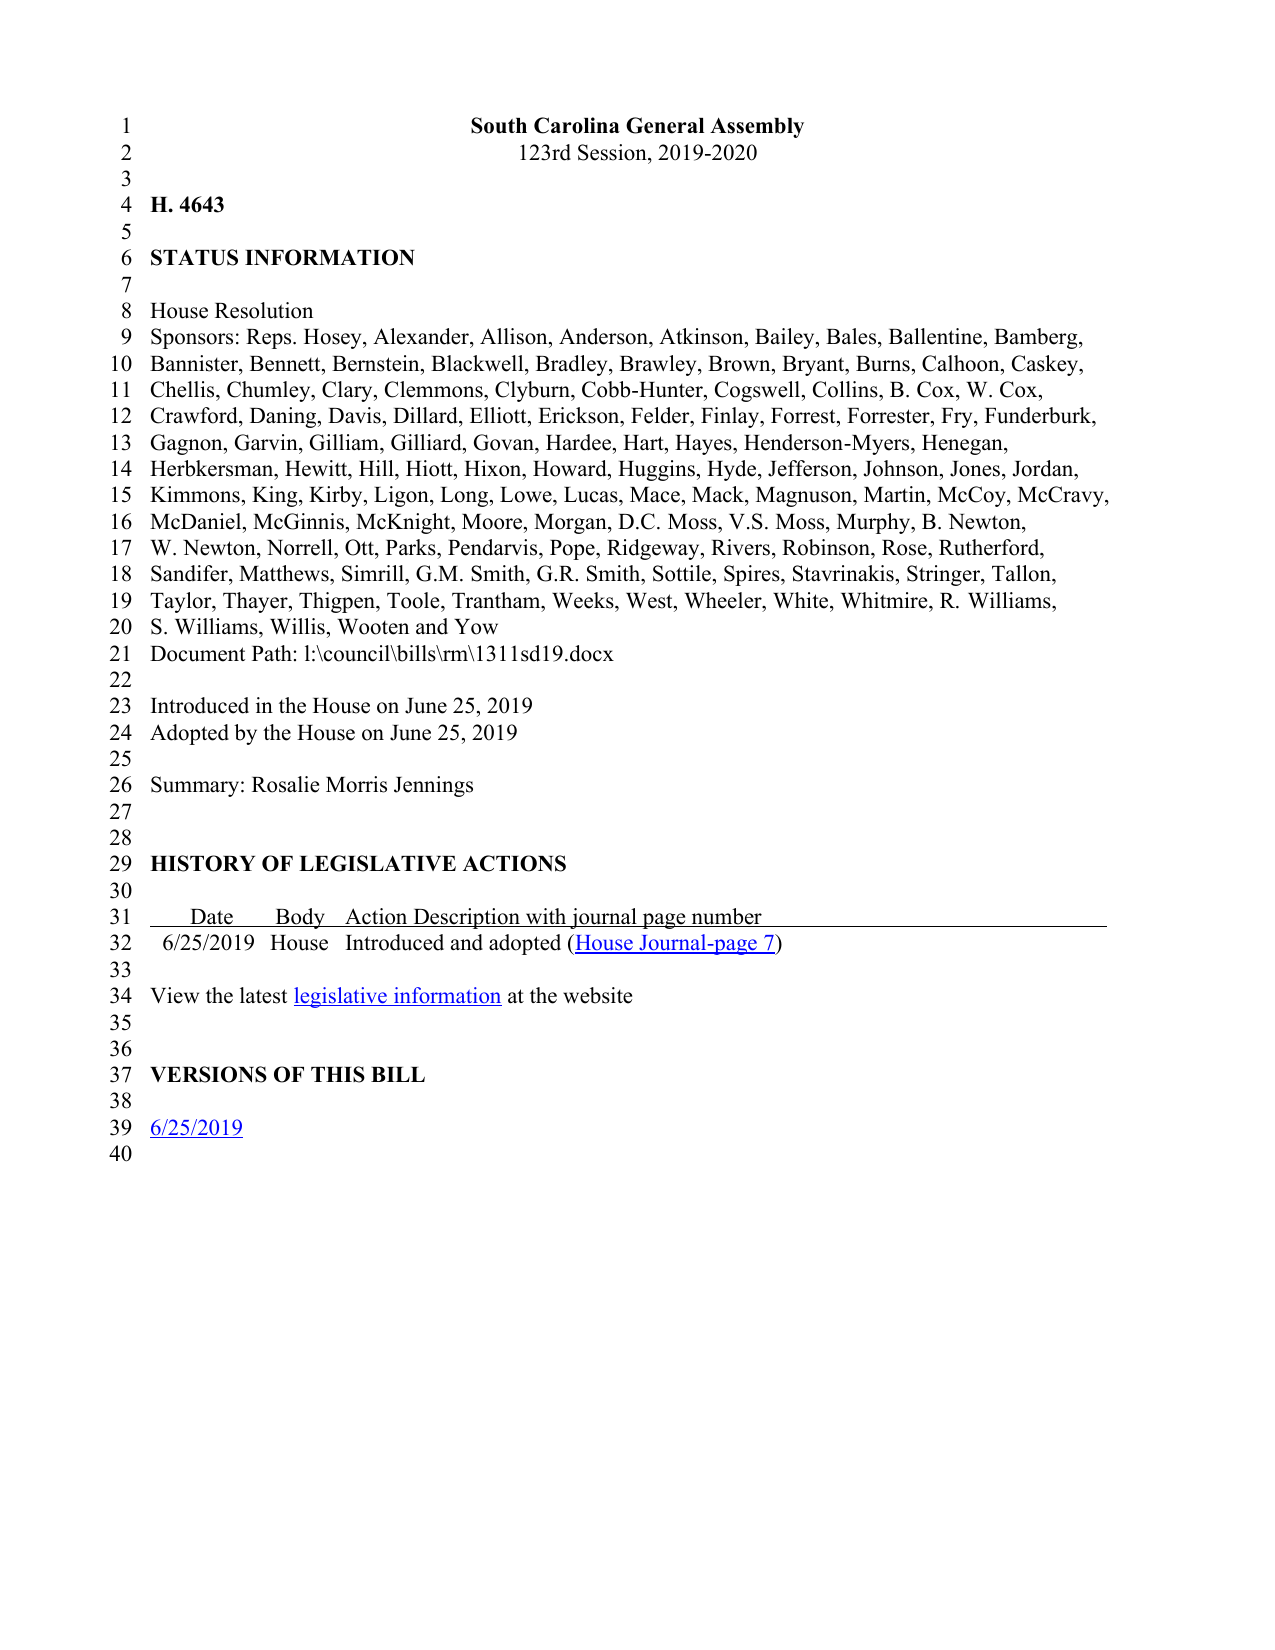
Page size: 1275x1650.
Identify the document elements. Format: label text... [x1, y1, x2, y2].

text VERSIONS OF THIS BILL [150, 1061, 1125, 1088]
text 6/25/2019 [150, 1114, 1125, 1140]
text STATUS INFORMATION [150, 244, 1125, 271]
text Document Path: l:\council\bills\rm\1311sd19.docx [150, 639, 1125, 666]
text South Carolina General Assembly [150, 112, 1125, 139]
text House Resolution [150, 297, 1125, 323]
text Introduced in the House on June 25, 2019 [150, 692, 1125, 719]
text Date Body Action Description with journal page number [150, 903, 1125, 929]
text 6/25/2019 House Introduced and adopted (House Journal-page 7) [150, 929, 1125, 956]
text Summary: Rosalie Morris Jennings [150, 771, 1125, 798]
text View the latest legislative information at the website [150, 982, 1125, 1008]
text 123rd Session, 2019-2020 [150, 139, 1125, 165]
text HISTORY OF LEGISLATIVE ACTIONS [150, 850, 1125, 877]
text Sponsors: Reps. Hosey, Alexander, Allison, Anderson, Atkinson, Bailey, Bales, Ballentine, Bamberg, Bannister, Bennett, Bernstein, Blackwell, Bradley, Brawley, Brown, Bryant, Burns, Calhoon, Caskey, Chellis, Chumley, Clary, Clemmons, Clyburn, Cobb-Hunter, Cogswell, Collins, B. Cox, W. Cox, Crawford, Daning, Davis, Dillard, Elliott, Erickson, Felder, Finlay, Forrest, Forrester, Fry, Funderburk, Gagnon, Garvin, Gilliam, Gilliard, Govan, Hardee, Hart, Hayes, Henderson-Myers, Henegan, Herbkersman, Hewitt, Hill, Hiott, Hixon, Howard, Huggins, Hyde, Jefferson, Johnson, Jones, Jordan, Kimmons, King, Kirby, Ligon, Long, Lowe, Lucas, Mace, Mack, Magnuson, Martin, McCoy, McCravy, McDaniel, McGinnis, McKnight, Moore, Morgan, D.C. Moss, V.S. Moss, Murphy, B. Newton, W. Newton, Norrell, Ott, Parks, Pendarvis, Pope, Ridgeway, Rivers, Robinson, Rose, Rutherford, Sandifer, Matthews, Simrill, G.M. Smith, G.R. Smith, Sottile, Spires, Stavrinakis, Stringer, Tallon, Taylor, Thayer, Thigpen, Toole, Trantham, Weeks, West, Wheeler, White, Whitmire, R. Williams, S. Williams, Willis, Wooten and Yow [150, 323, 1125, 639]
text Adopted by the House on June 25, 2019 [150, 719, 1125, 745]
text H. 4643 [150, 192, 1125, 218]
